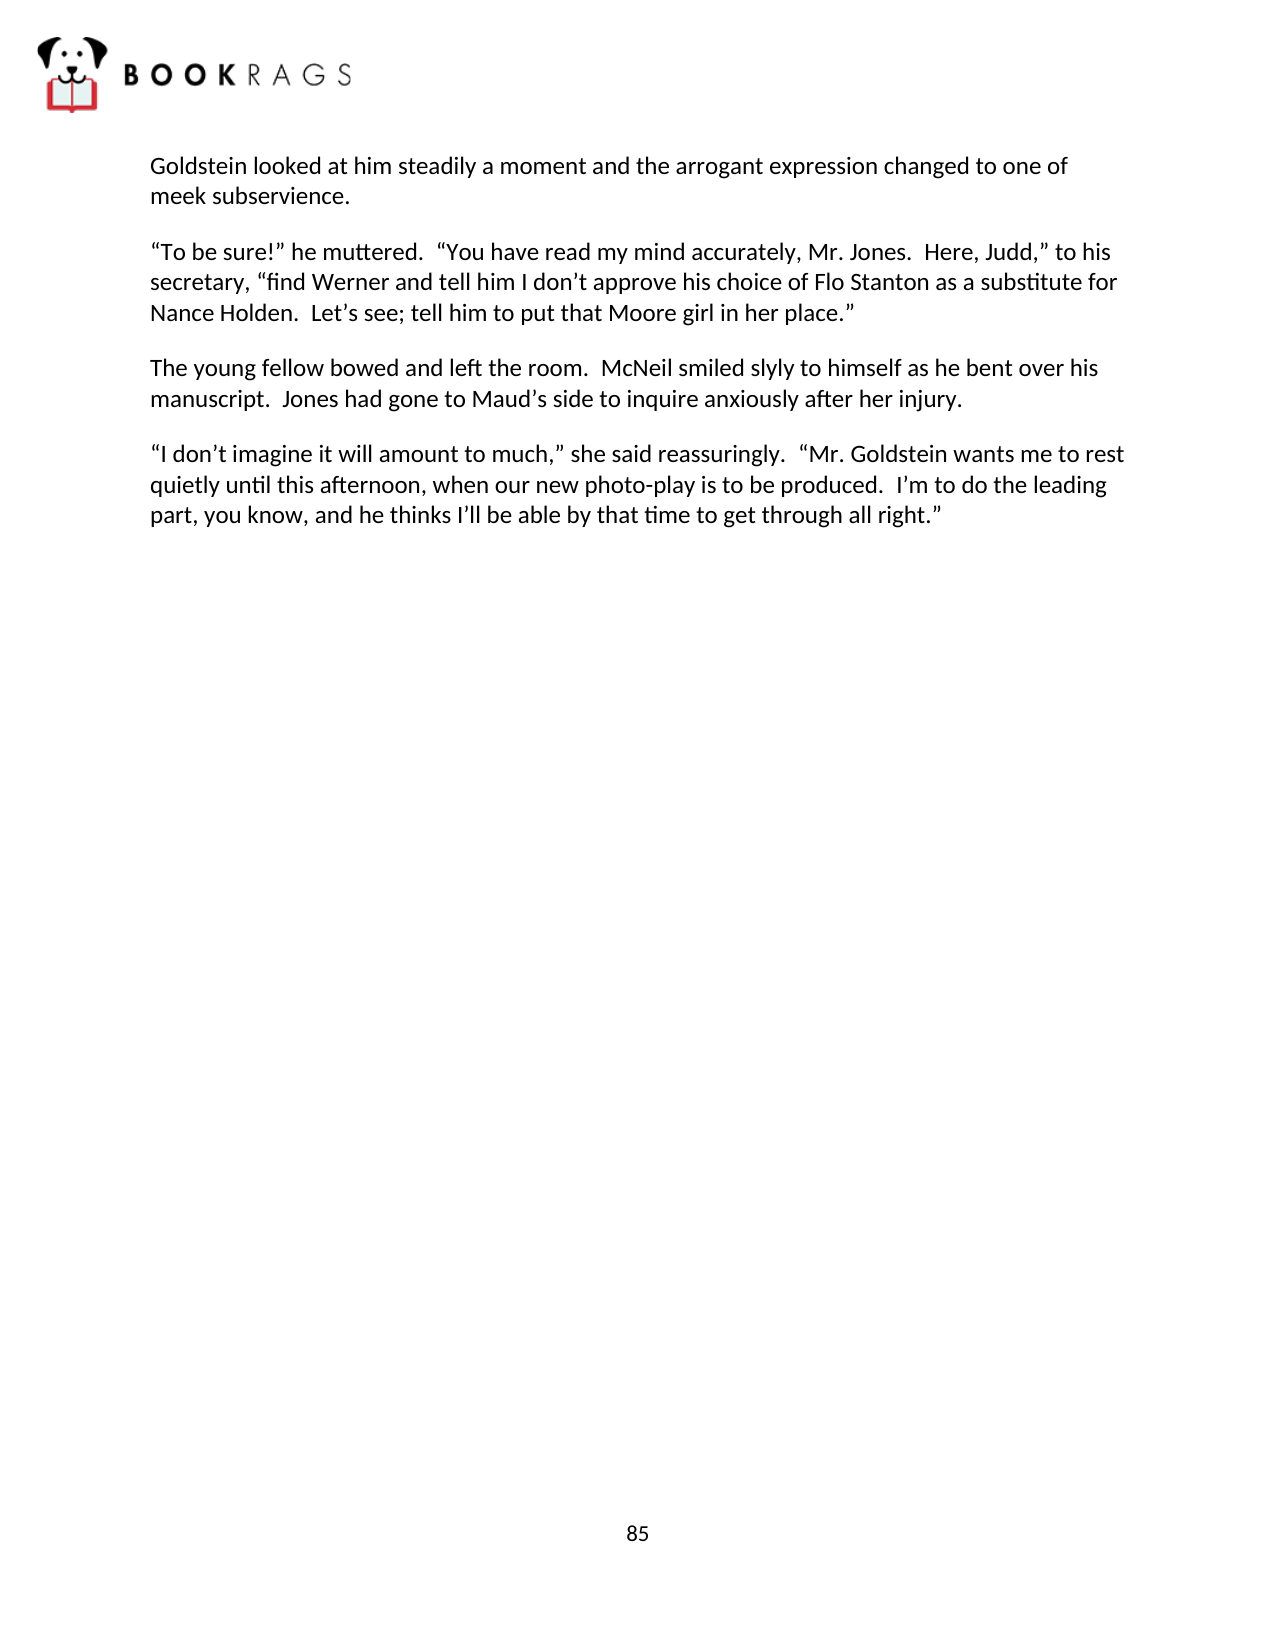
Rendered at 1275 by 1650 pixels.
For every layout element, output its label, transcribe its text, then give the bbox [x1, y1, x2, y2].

text “To be sure!” he muttered. “You have read my mind accurately, Mr. Jones. Here, Judd,” to his secretary, “find Werner and tell him I don’t approve his choice of Flo Stanton as a substitute for Nance Holden. Let’s see; tell him to put that Moore girl in her place.” [150, 236, 1125, 328]
text The young fellow bowed and left the room. McNeil smiled slyly to himself as he bent over his manuscript. Jones had gone to Maud’s side to inquire anxiously after her injury. [150, 353, 1125, 414]
picture [37, 37, 351, 113]
text “I don’t imagine it will amount to much,” she said reassuringly. “Mr. Goldstein wants me to rest quietly until this afternoon, when our new photo-play is to be produced. I’m to do the leading part, you know, and he thinks I’ll be able by that time to get through all right.” [150, 439, 1125, 530]
text Goldstein looked at him steadily a moment and the arrogant expression changed to one of meek subservience. [150, 150, 1125, 211]
